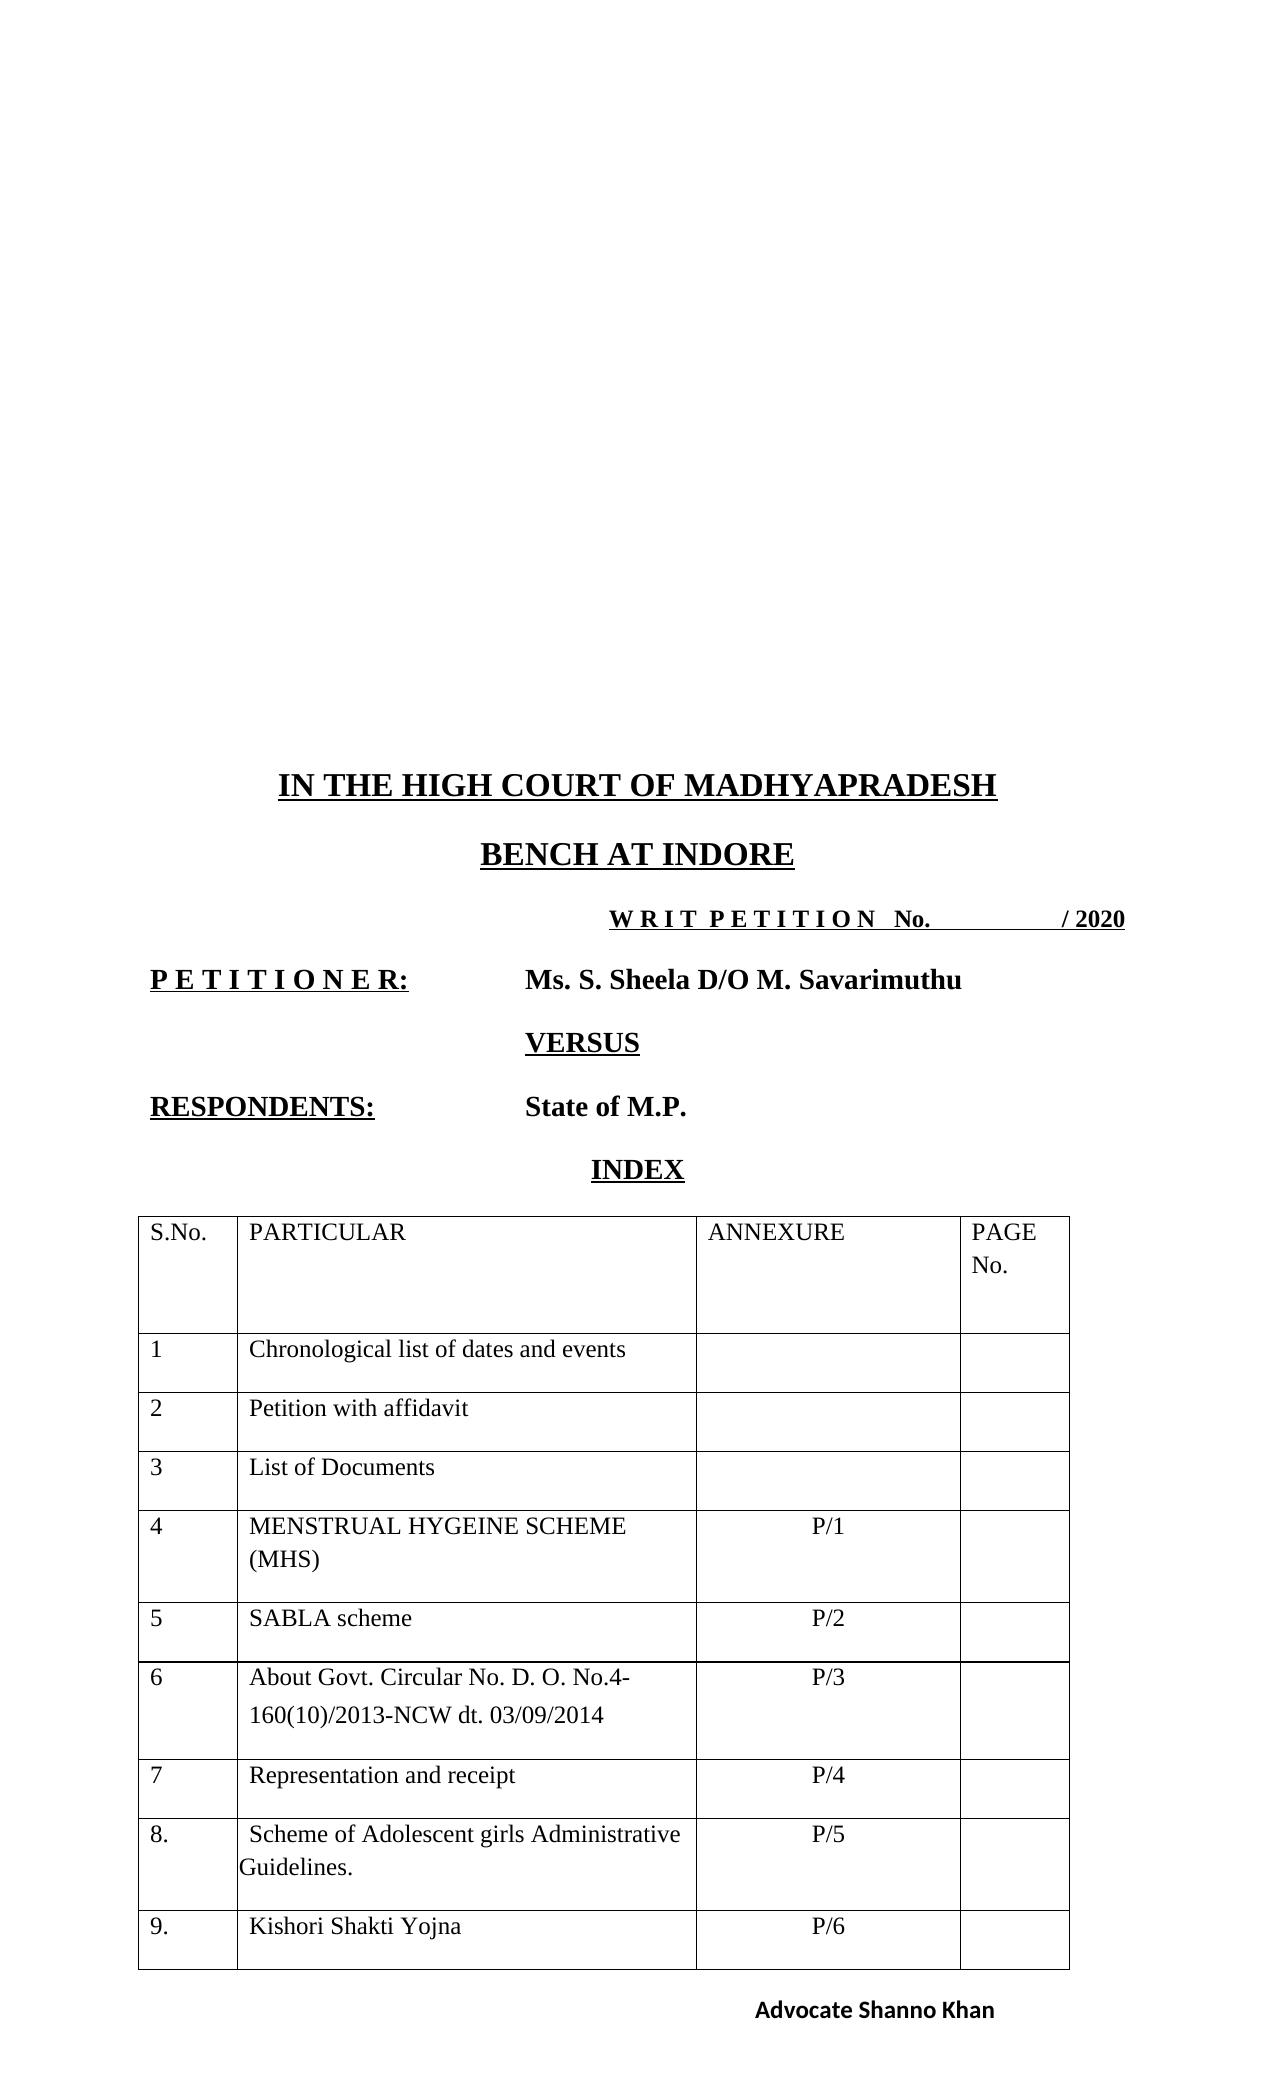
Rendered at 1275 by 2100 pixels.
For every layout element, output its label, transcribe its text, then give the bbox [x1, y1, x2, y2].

table_cell 8. [139, 1819, 237, 1910]
table_cell P/2 [697, 1603, 960, 1661]
table_cell Representation and receipt [238, 1760, 696, 1818]
table_cell SABLA scheme [238, 1603, 696, 1661]
table_cell 2 [139, 1393, 237, 1451]
table_cell Chronological list of dates and events [238, 1334, 696, 1392]
table_cell About Govt. Circular No. D. O. No.4-160(10)/2013-NCW dt. 03/09/2014 [238, 1663, 696, 1759]
table_cell P/3 [697, 1663, 960, 1759]
table_cell 4 [139, 1511, 237, 1602]
table_cell [697, 1334, 960, 1392]
text W R I T P E T I T I O N No. / 2020 [150, 904, 1125, 932]
table_header PAGE No. [961, 1217, 1069, 1333]
table_cell [961, 1452, 1069, 1510]
table_header PARTICULAR [238, 1217, 696, 1333]
table_cell 9. [139, 1911, 237, 1969]
table_cell [961, 1819, 1069, 1910]
table_cell 1 [139, 1334, 237, 1392]
text INDEX [150, 1152, 1125, 1186]
text RESPONDENTS: State of M.P. [150, 1089, 1125, 1122]
text VERSUS [150, 1025, 1125, 1059]
table_cell 7 [139, 1760, 237, 1818]
table_cell List of Documents [238, 1452, 696, 1510]
table_cell [697, 1393, 960, 1451]
table_cell Scheme of Adolescent girls Administrative Guidelines. [238, 1819, 696, 1910]
table_cell [961, 1760, 1069, 1818]
table_header S.No. [139, 1217, 237, 1333]
table_cell [961, 1334, 1069, 1392]
table_cell [961, 1603, 1069, 1661]
table_cell [697, 1452, 960, 1510]
table_cell [961, 1911, 1069, 1969]
table_cell 6 [139, 1663, 237, 1759]
table_cell Petition with affidavit [238, 1393, 696, 1451]
table_cell P/6 [697, 1911, 960, 1969]
table_cell 5 [139, 1603, 237, 1661]
table_cell P/4 [697, 1760, 960, 1818]
text BENCH AT INDORE [150, 835, 1125, 873]
table_cell [961, 1511, 1069, 1602]
table_cell MENSTRUAL HYGEINE SCHEME (MHS) [238, 1511, 696, 1602]
table_cell Kishori Shakti Yojna [238, 1911, 696, 1969]
table_cell P/1 [697, 1511, 960, 1602]
table_cell [961, 1663, 1069, 1759]
table_header ANNEXURE [697, 1217, 960, 1333]
text IN THE HIGH COURT OF MADHYAPRADESH [150, 766, 1125, 804]
table_cell P/5 [697, 1819, 960, 1910]
table_cell 3 [139, 1452, 237, 1510]
table_cell [961, 1393, 1069, 1451]
text P E T I T I O N E R: Ms. S. Sheela D/O M. Savarimuthu [150, 962, 1125, 995]
